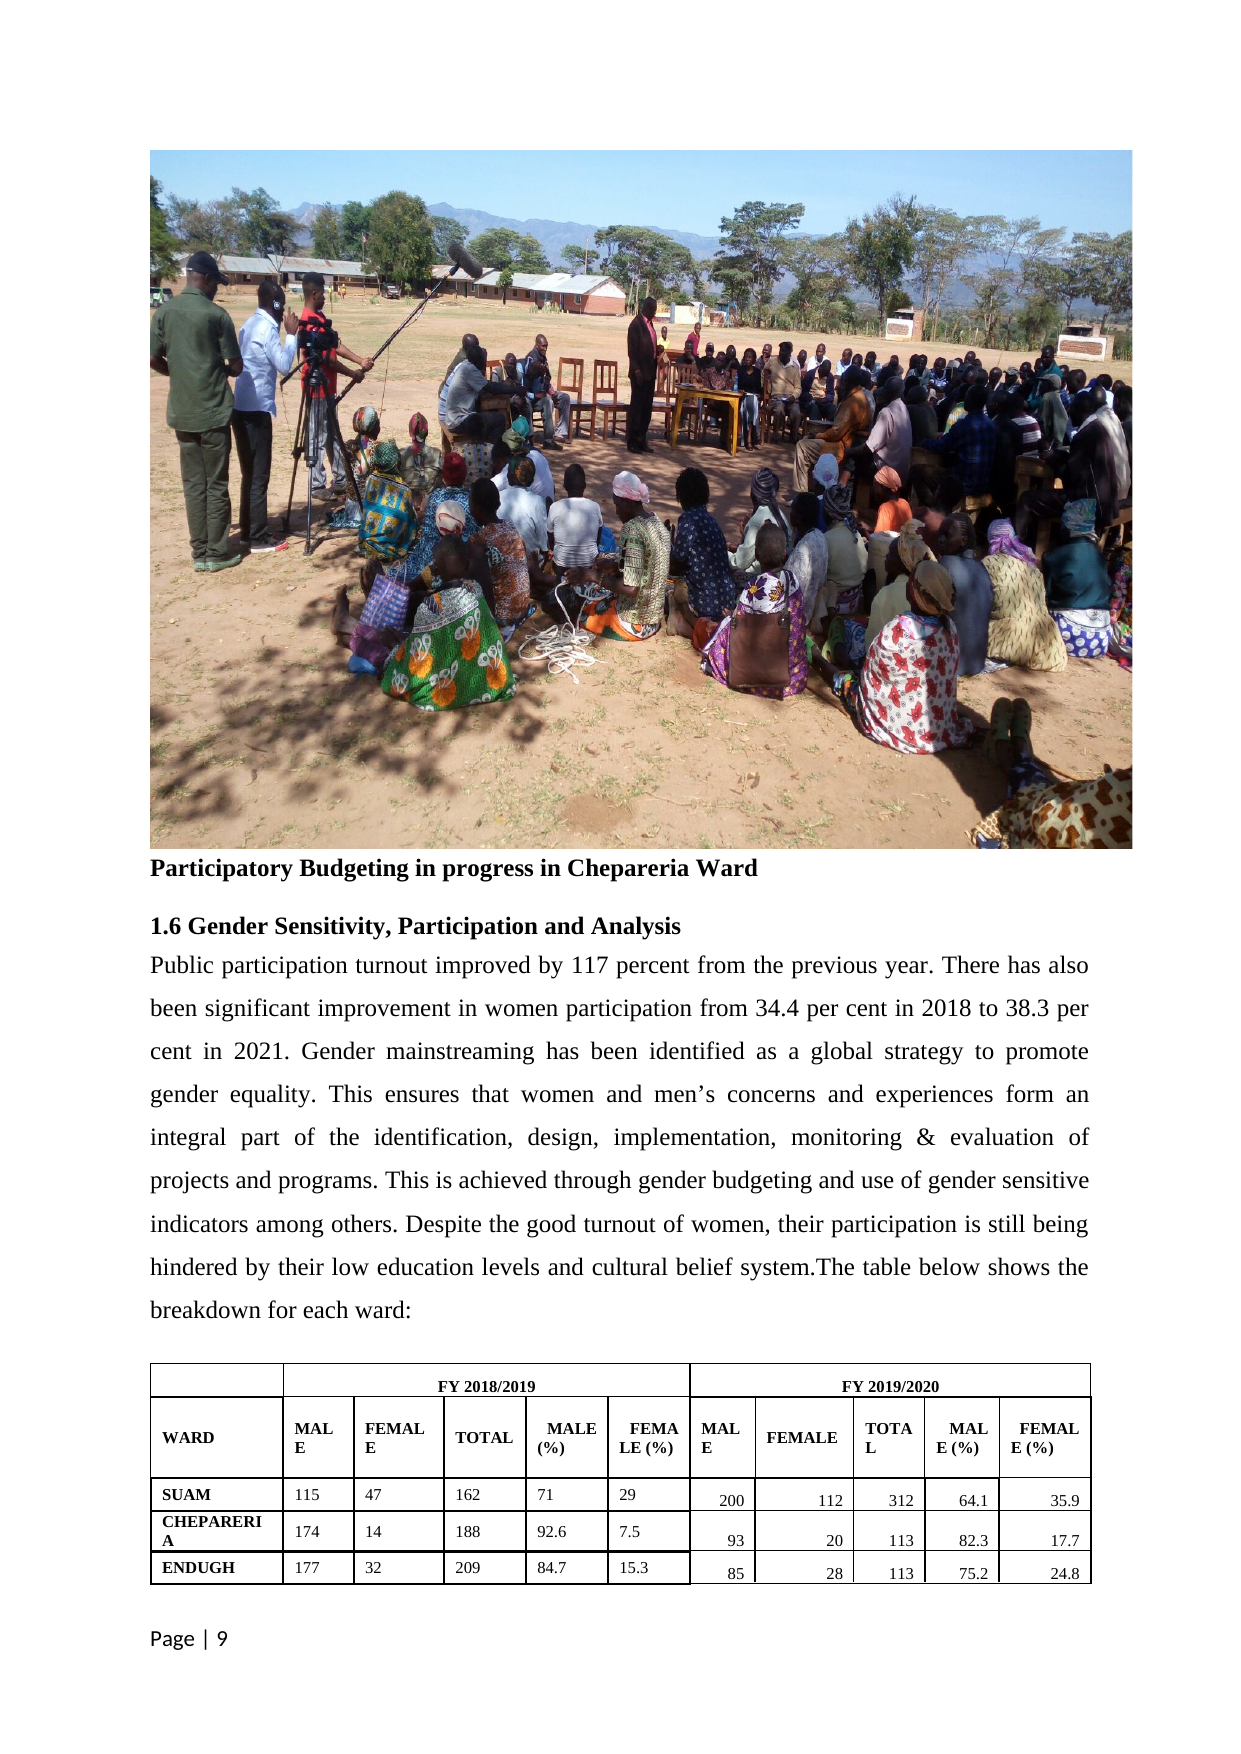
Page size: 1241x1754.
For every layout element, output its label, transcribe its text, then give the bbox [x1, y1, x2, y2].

table_cell FEMALE [756, 1398, 853, 1477]
table_header FY 2019/2020 [691, 1364, 1090, 1396]
table_cell 32 [355, 1553, 443, 1583]
table_cell 112 [756, 1479, 853, 1510]
table_cell ENDUGH [152, 1553, 282, 1583]
table_cell 174 [284, 1512, 353, 1550]
table_cell TOTAL [854, 1398, 924, 1477]
table_cell FEMALE (%) [1000, 1398, 1090, 1477]
table_cell 29 [609, 1479, 689, 1510]
table_cell CHEPARERIA [152, 1512, 282, 1550]
table_header [151, 1364, 283, 1396]
table_cell 64.1 [926, 1479, 998, 1510]
table_cell FEMALE (%) [609, 1397, 689, 1477]
subtitle 1.6 Gender Sensitivity, Participation and Analysis [150, 911, 1090, 939]
table_cell 82.3 [926, 1511, 998, 1550]
table_cell 35.9 [1000, 1478, 1090, 1510]
table_cell MALE [691, 1398, 755, 1477]
table_cell 28 [755, 1551, 854, 1583]
table_cell 115 [284, 1479, 353, 1510]
table_cell 85 [691, 1551, 755, 1583]
table_cell 92.6 [527, 1512, 607, 1550]
table_cell MALE (%) [925, 1398, 999, 1477]
table_cell 93 [691, 1511, 754, 1550]
table_cell SUAM [152, 1479, 282, 1510]
table_cell FEMALE [355, 1397, 443, 1477]
table_cell 84.7 [527, 1553, 607, 1583]
table_cell 20 [756, 1511, 853, 1550]
table_cell 162 [445, 1479, 525, 1510]
text Participatory Budgeting in progress in Chepareria Ward [150, 849, 1090, 881]
table_cell 15.3 [609, 1553, 689, 1583]
table_cell 209 [445, 1553, 525, 1583]
table_cell TOTAL [445, 1397, 525, 1477]
table_cell 75.2 [925, 1551, 999, 1583]
table_cell 188 [445, 1512, 525, 1550]
table_cell 47 [355, 1479, 443, 1510]
table_cell 113 [854, 1551, 925, 1583]
table_cell 71 [527, 1479, 607, 1510]
table_cell 312 [854, 1479, 924, 1510]
table_cell 7.5 [609, 1512, 689, 1550]
picture [150, 150, 1133, 849]
text Public participation turnout improved by 117 percent from the previous year. There has also been significant improvement in women participation from 34.4 per cent in 2018 to 38.3 per cent in 2021. Gender mainstreaming has been identified as a global strategy to promote gender equality. This ensures that women and men’s concerns and experiences form an integral part of the identification, design, implementation, monitoring & evaluation of projects and programs. This is achieved through gender budgeting and use of gender sensitive indicators among others. Despite the good turnout of women, their participation is still being hindered by their low education levels and cultural belief system.The table below shows the breakdown for each ward: [150, 950, 1090, 1324]
table_cell 200 [691, 1479, 754, 1510]
table_cell MALE [284, 1397, 353, 1477]
table_cell 17.7 [1000, 1511, 1090, 1550]
table_cell 177 [284, 1553, 353, 1583]
table_cell 113 [854, 1511, 924, 1550]
table_header FY 2018/2019 [284, 1364, 689, 1396]
table_cell 14 [355, 1512, 443, 1550]
table_cell WARD [151, 1398, 282, 1477]
table_cell 24.8 [999, 1551, 1090, 1583]
table_cell MALE (%) [527, 1397, 607, 1477]
